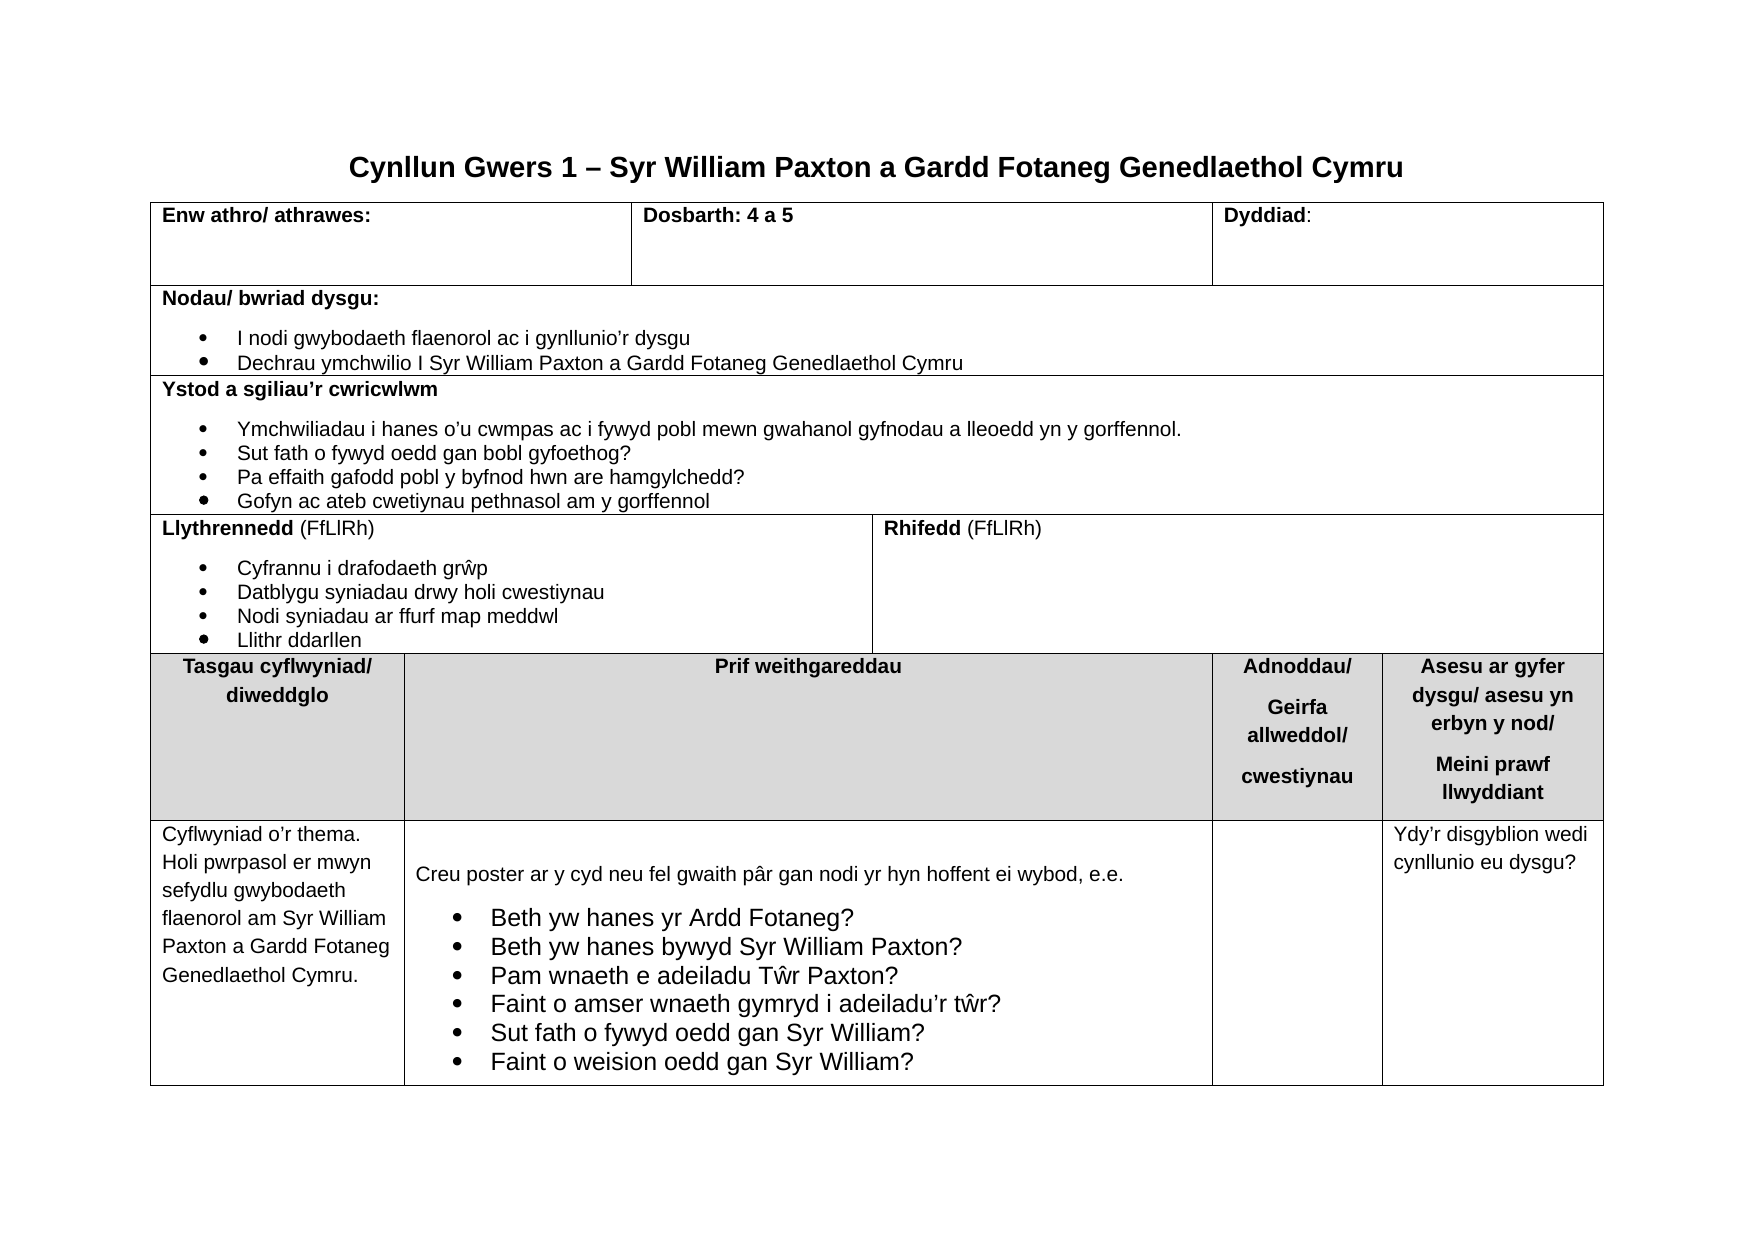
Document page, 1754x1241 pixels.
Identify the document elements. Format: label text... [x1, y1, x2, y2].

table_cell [405, 821, 1212, 1085]
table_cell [151, 821, 404, 1085]
table_cell Rhifedd (FfLlRh) [873, 515, 1603, 653]
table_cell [1383, 821, 1603, 1085]
table_header Dyddiad: [1213, 203, 1603, 284]
table_cell Asesu ar gyfer dysgu/ asesu yn erbyn y nod/ Meini prawf llwyddiant [1383, 654, 1603, 820]
table_cell [1213, 821, 1382, 1085]
table_cell Prif weithgareddau [405, 654, 1212, 820]
table_header Dosbarth: 4 a 5 [632, 203, 1212, 284]
table_cell Ystod a sgiliau’r cwricwlwm Ymchwiliadau i hanes o’u cwmpas ac i fywyd pobl mewn gwahanol gyfnodau a lleoedd yn y gorffennol. Sut fath o fywyd oedd gan bobl gyfoethog? Pa effaith gafodd pobl y byfnod hwn are hamgylchedd? Gofyn ac ateb cwetiynau pethnasol am y gorffennol [151, 376, 1603, 514]
table_cell Adnoddau/ Geirfa allweddol/ cwestiynau [1213, 654, 1382, 820]
table_cell Tasgau cyflwyniad/ diweddglo [151, 654, 404, 820]
table_header Enw athro/ athrawes: [151, 203, 631, 284]
table_cell Llythrennedd (FfLlRh) Cyfrannu i drafodaeth grŵp Datblygu syniadau drwy holi cwestiynau Nodi syniadau ar ffurf map meddwl Llithr ddarllen [151, 515, 872, 653]
table_cell Nodau/ bwriad dysgu: I nodi gwybodaeth flaenorol ac i gynllunio’r dysgu Dechrau ymchwilio I Syr William Paxton a Gardd Fotaneg Genedlaethol Cymru [151, 286, 1603, 375]
text Cynllun Gwers 1 – Syr William Paxton a Gardd Fotaneg Genedlaethol Cymru [150, 150, 1604, 183]
